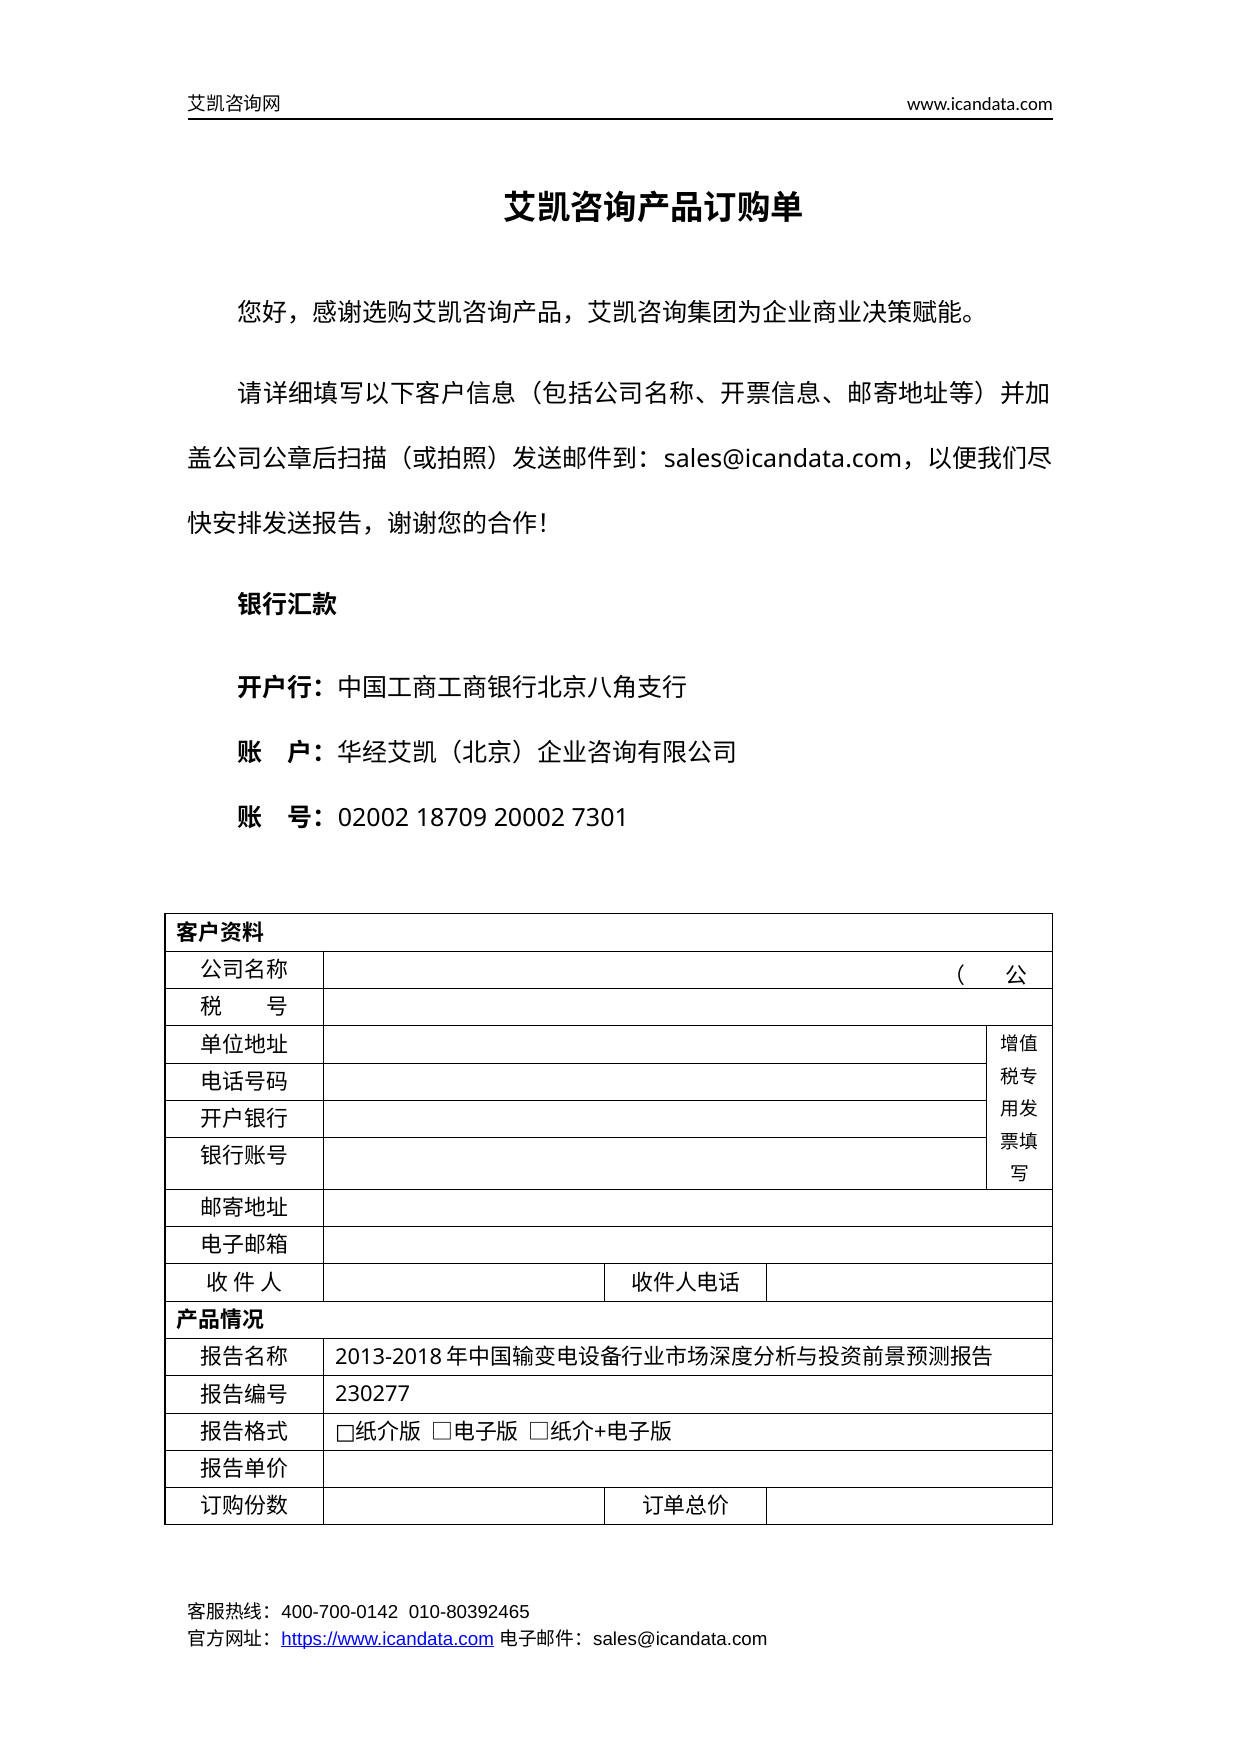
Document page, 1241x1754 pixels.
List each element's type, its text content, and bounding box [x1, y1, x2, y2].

text 账 户：华经艾凯（北京）企业咨询有限公司 [187, 718, 1053, 783]
table_cell 邮寄地址 [166, 1190, 323, 1226]
table_cell 公司名称 [166, 952, 323, 988]
text 您好，感谢选购艾凯咨询产品，艾凯咨询集团为企业商业决策赋能。 [187, 278, 1053, 343]
text 开户行：中国工商工商银行北京八角支行 [187, 653, 1053, 718]
table_cell [324, 1451, 1052, 1487]
table_cell □纸介版 □电子版 □纸介+电子版 [324, 1414, 1052, 1450]
table_cell 产品情况 [166, 1302, 1052, 1338]
table_cell 开户银行 [166, 1101, 323, 1137]
table_cell [324, 1138, 986, 1189]
table_cell [324, 1064, 986, 1100]
table_cell [324, 1264, 604, 1301]
table_cell 订购份数 [166, 1488, 323, 1524]
table_header 客户资料 [166, 914, 1052, 951]
table_cell 单位地址 [166, 1026, 323, 1062]
table_cell [324, 952, 1052, 988]
table_cell 2013-2018年中国输变电设备行业市场深度分析与投资前景预测报告 [324, 1339, 1052, 1375]
text 账 号：02002 18709 20002 7301 [187, 783, 1053, 848]
table_cell 报告编号 [166, 1376, 323, 1412]
table_cell 税 号 [166, 989, 323, 1025]
table_cell 230277 [324, 1376, 1052, 1412]
table_cell 增值税专用发票填写 [987, 1026, 1052, 1189]
table_cell [324, 1488, 604, 1524]
text 请详细填写以下客户信息（包括公司名称、开票信息、邮寄地址等）并加盖公司公章后扫描（或拍照）发送邮件到：sales@icandata.com，以便我们尽快安排发送报告，谢谢您的合作！ [187, 359, 1053, 554]
table_cell [324, 1190, 1052, 1226]
table_cell 收 件 人 [166, 1264, 323, 1301]
table_cell 订单总价 [605, 1488, 766, 1524]
table_cell 报告单价 [166, 1451, 323, 1487]
table_cell 收件人电话 [605, 1264, 766, 1301]
table_cell 报告格式 [166, 1414, 323, 1450]
table_cell [324, 1101, 986, 1137]
table_cell 报告名称 [166, 1339, 323, 1375]
table_cell [324, 1026, 986, 1062]
table_cell 银行账号 [166, 1138, 323, 1189]
text 艾凯咨询产品订购单 [187, 172, 1053, 237]
table_cell [767, 1264, 1052, 1301]
table_cell 电话号码 [166, 1064, 323, 1100]
table_cell [767, 1488, 1052, 1524]
text 银行汇款 [187, 570, 1053, 635]
table_cell [324, 989, 1052, 1025]
table_cell 电子邮箱 [166, 1227, 323, 1263]
table_cell [324, 1227, 1052, 1263]
